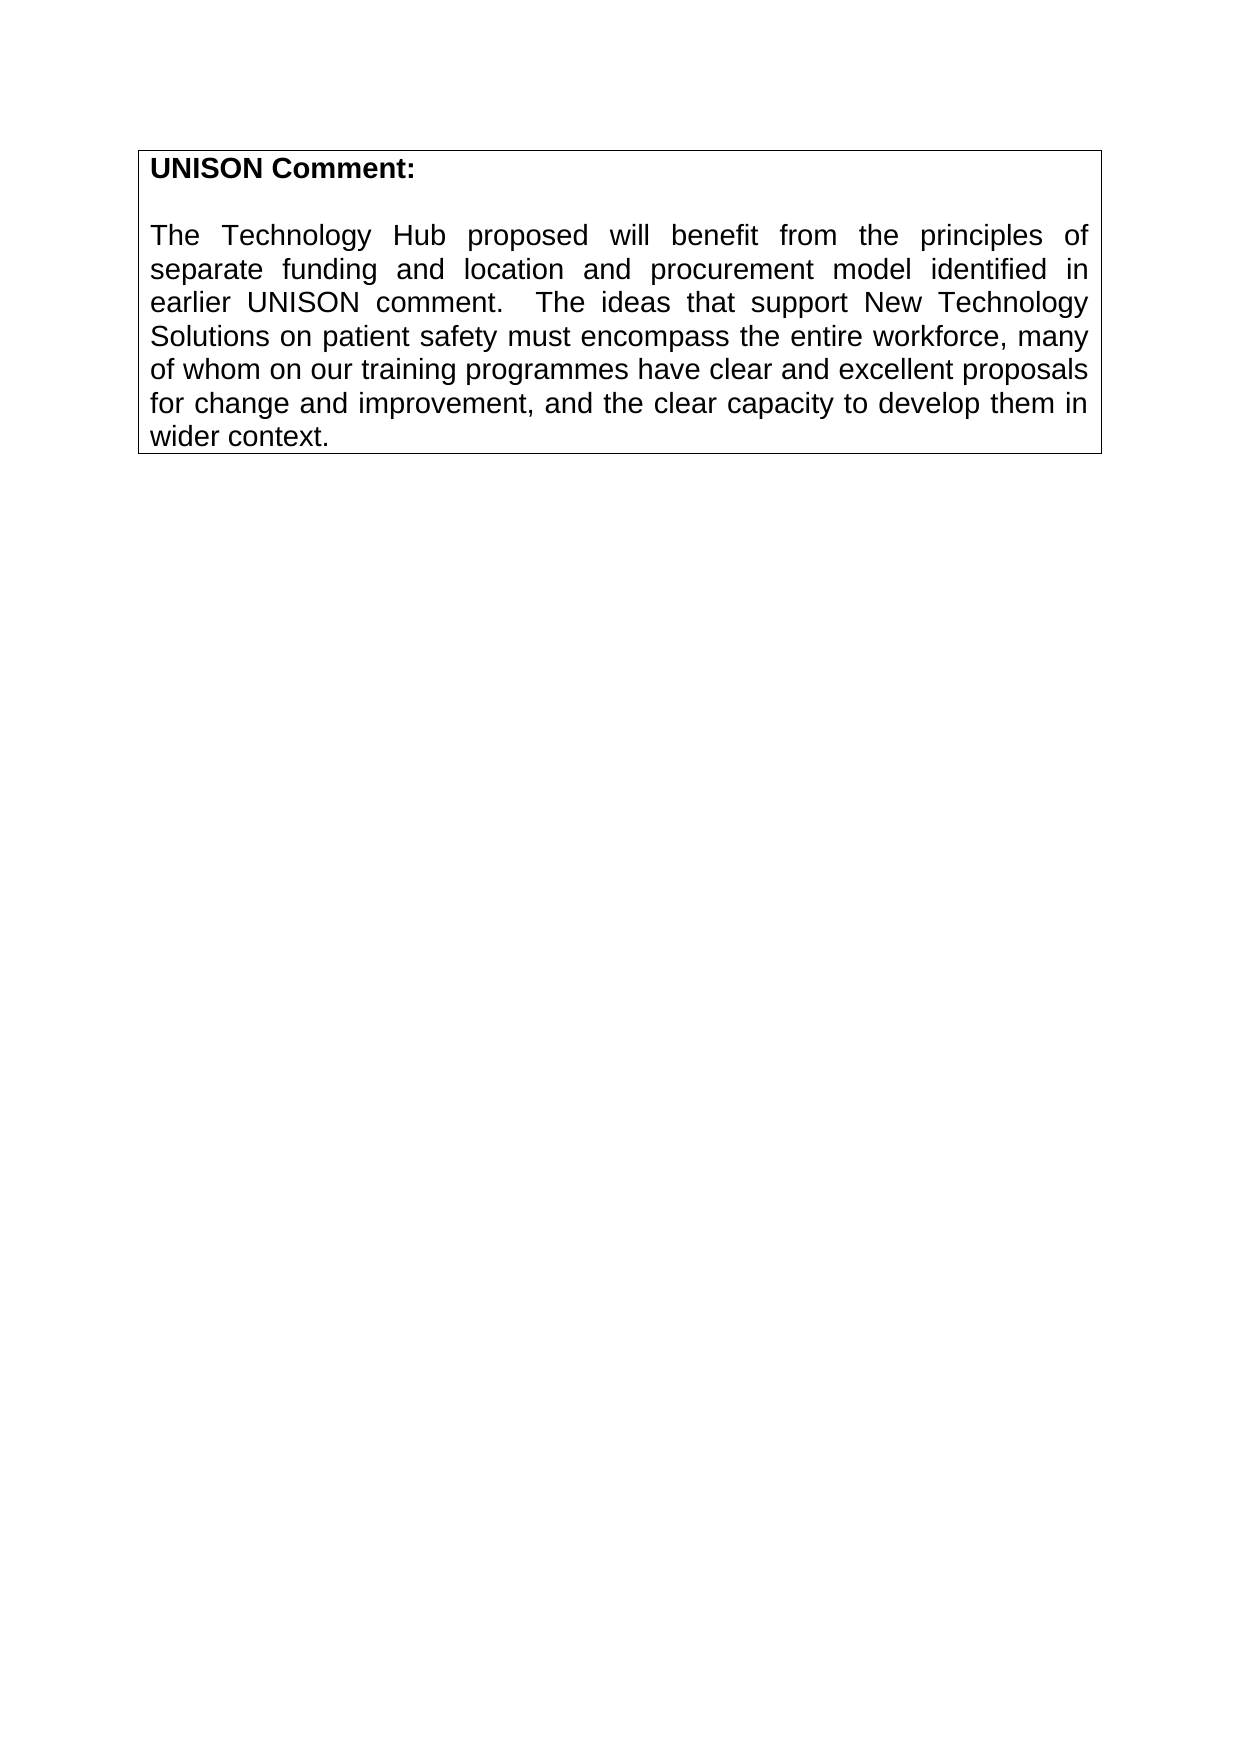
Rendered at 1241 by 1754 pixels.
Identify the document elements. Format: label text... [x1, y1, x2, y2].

table_header UNISON Comment: The Technology Hub proposed will benefit from the principles of separate funding and location and procurement model identified in earlier UNISON comment. The ideas that support New Technology Solutions on patient safety must encompass the entire workforce, many of whom on our training programmes have clear and excellent proposals for change and improvement, and the clear capacity to develop them in wider context. [139, 151, 1101, 453]
